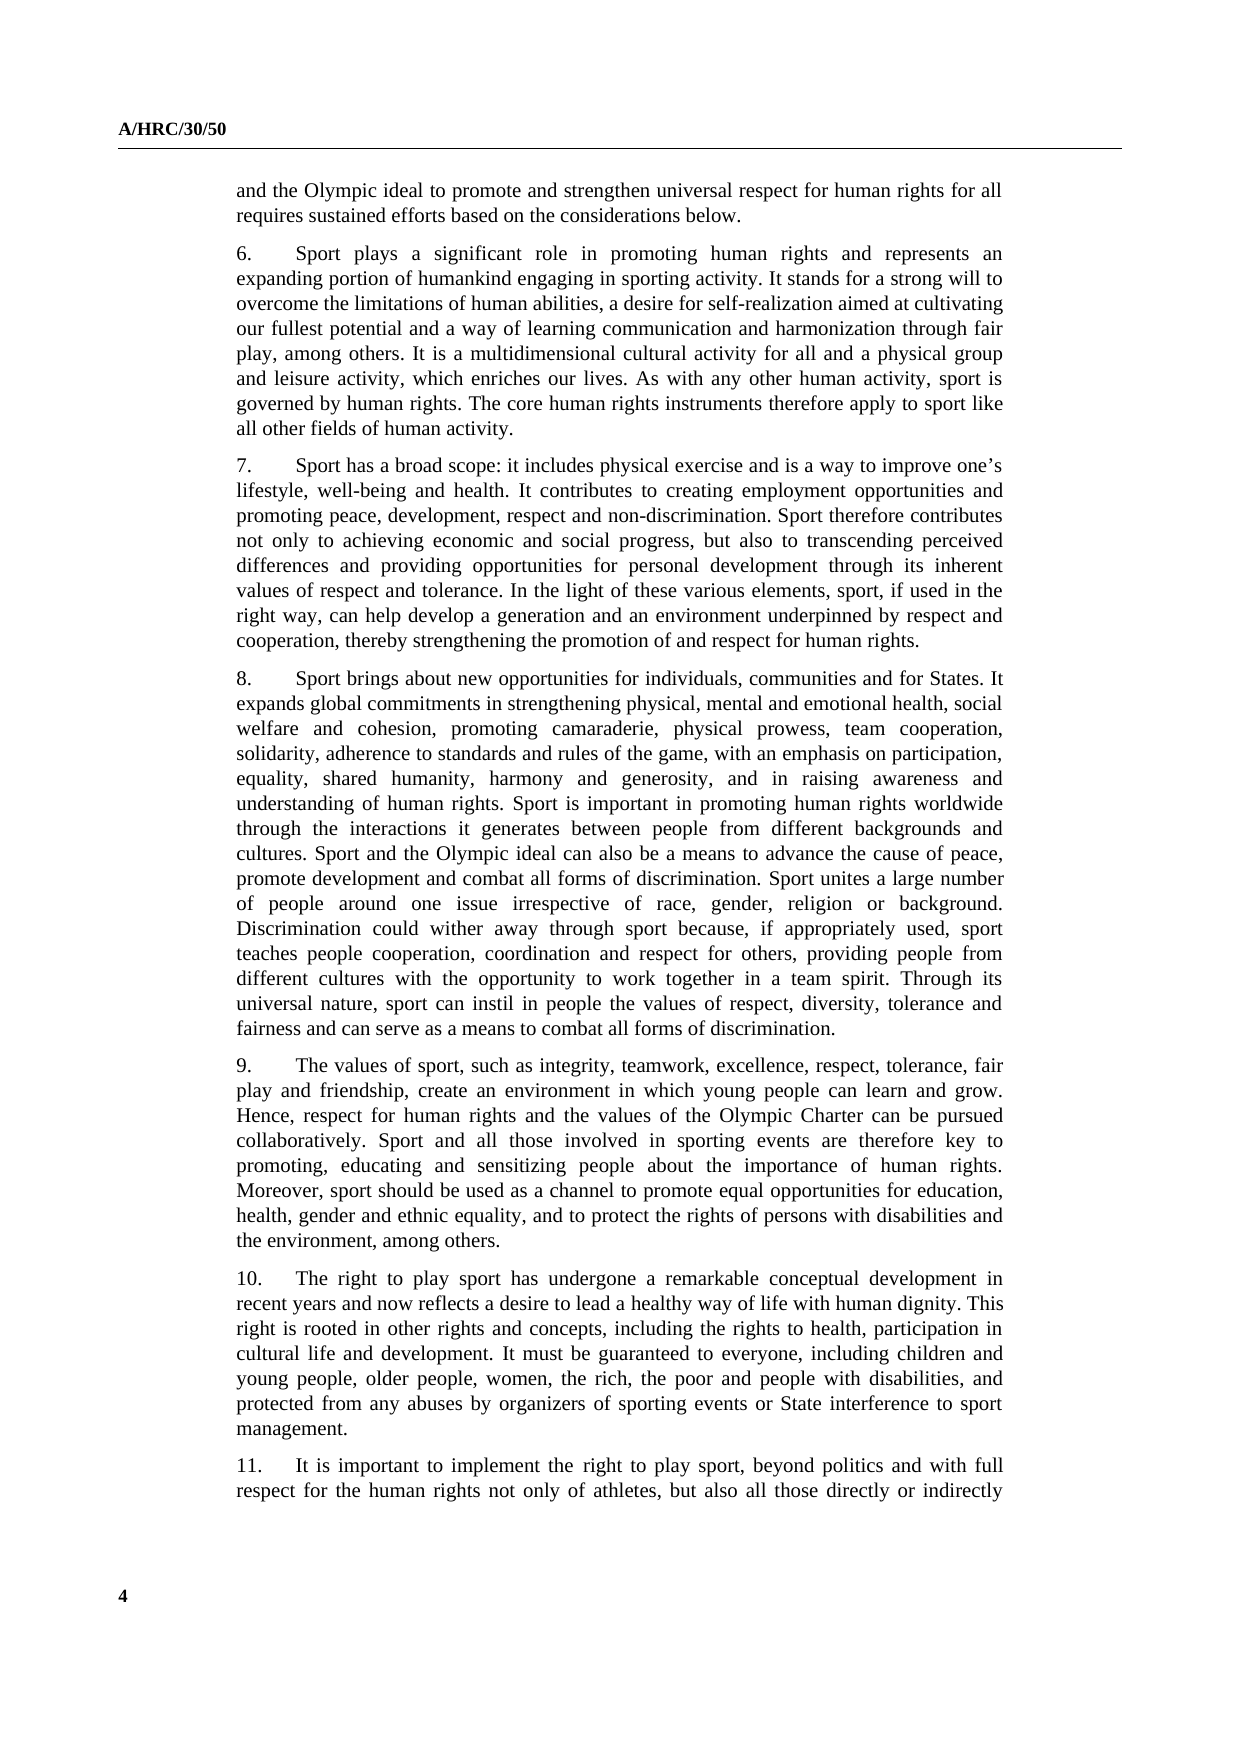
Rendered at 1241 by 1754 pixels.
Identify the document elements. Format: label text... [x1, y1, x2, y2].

text 7. Sport has a broad scope: it includes physical exercise and is a way to improve one’s lifestyle, well-being and health. It contributes to creating employment opportunities and promoting peace, development, respect and non-discrimination. Sport therefore contributes not only to achieving economic and social progress, but also to transcending perceived differences and providing opportunities for personal development through its inherent values of respect and tolerance. In the light of these various elements, sport, if used in the right way, can help develop a generation and an environment underpinned by respect and cooperation, thereby strengthening the promotion of and respect for human rights. [236, 452, 1004, 652]
text 10. The right to play sport has undergone a remarkable conceptual development in recent years and now reflects a desire to lead a healthy way of life with human dignity. This right is rooted in other rights and concepts, including the rights to health, participation in cultural life and development. It must be guaranteed to everyone, including children and young people, older people, women, the rich, the poor and people with disabilities, and protected from any abuses by organizers of sporting events or State interference to sport management. [236, 1265, 1004, 1440]
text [236, 1452, 1004, 1502]
text 6. Sport plays a significant role in promoting human rights and represents an expanding portion of humankind engaging in sporting activity. It stands for a strong will to overcome the limitations of human abilities, a desire for self-realization aimed at cultivating our fullest potential and a way of learning communication and harmonization through fair play, among others. It is a multidimensional cultural activity for all and a physical group and leisure activity, which enriches our lives. As with any other human activity, sport is governed by human rights. The core human rights instruments therefore apply to sport like all other fields of human activity. [236, 240, 1004, 440]
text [236, 177, 1004, 227]
text 9. The values of sport, such as integrity, teamwork, excellence, respect, tolerance, fair play and friendship, create an environment in which young people can learn and grow. Hence, respect for human rights and the values of the Olympic Charter can be pursued collaboratively. Sport and all those involved in sporting events are therefore key to promoting, educating and sensitizing people about the importance of human rights. Moreover, sport should be used as a channel to promote equal opportunities for education, health, gender and ethnic equality, and to protect the rights of persons with disabilities and the environment, among others. [236, 1052, 1004, 1252]
text 8. Sport brings about new opportunities for individuals, communities and for States. It expands global commitments in strengthening physical, mental and emotional health, social welfare and cohesion, promoting camaraderie, physical prowess, team cooperation, solidarity, adherence to standards and rules of the game, with an emphasis on participation, equality, shared humanity, harmony and generosity, and in raising awareness and understanding of human rights. Sport is important in promoting human rights worldwide through the interactions it generates between people from different backgrounds and cultures. Sport and the Olympic ideal can also be a means to advance the cause of peace, promote development and combat all forms of discrimination. Sport unites a large number of people around one issue irrespective of race, gender, religion or background. Discrimination could wither away through sport because, if appropriately used, sport teaches people cooperation, coordination and respect for others, providing people from different cultures with the opportunity to work together in a team spirit. Through its universal nature, sport can instil in people the values of respect, diversity, tolerance and fairness and can serve as a means to combat all forms of discrimination. [236, 665, 1004, 1040]
